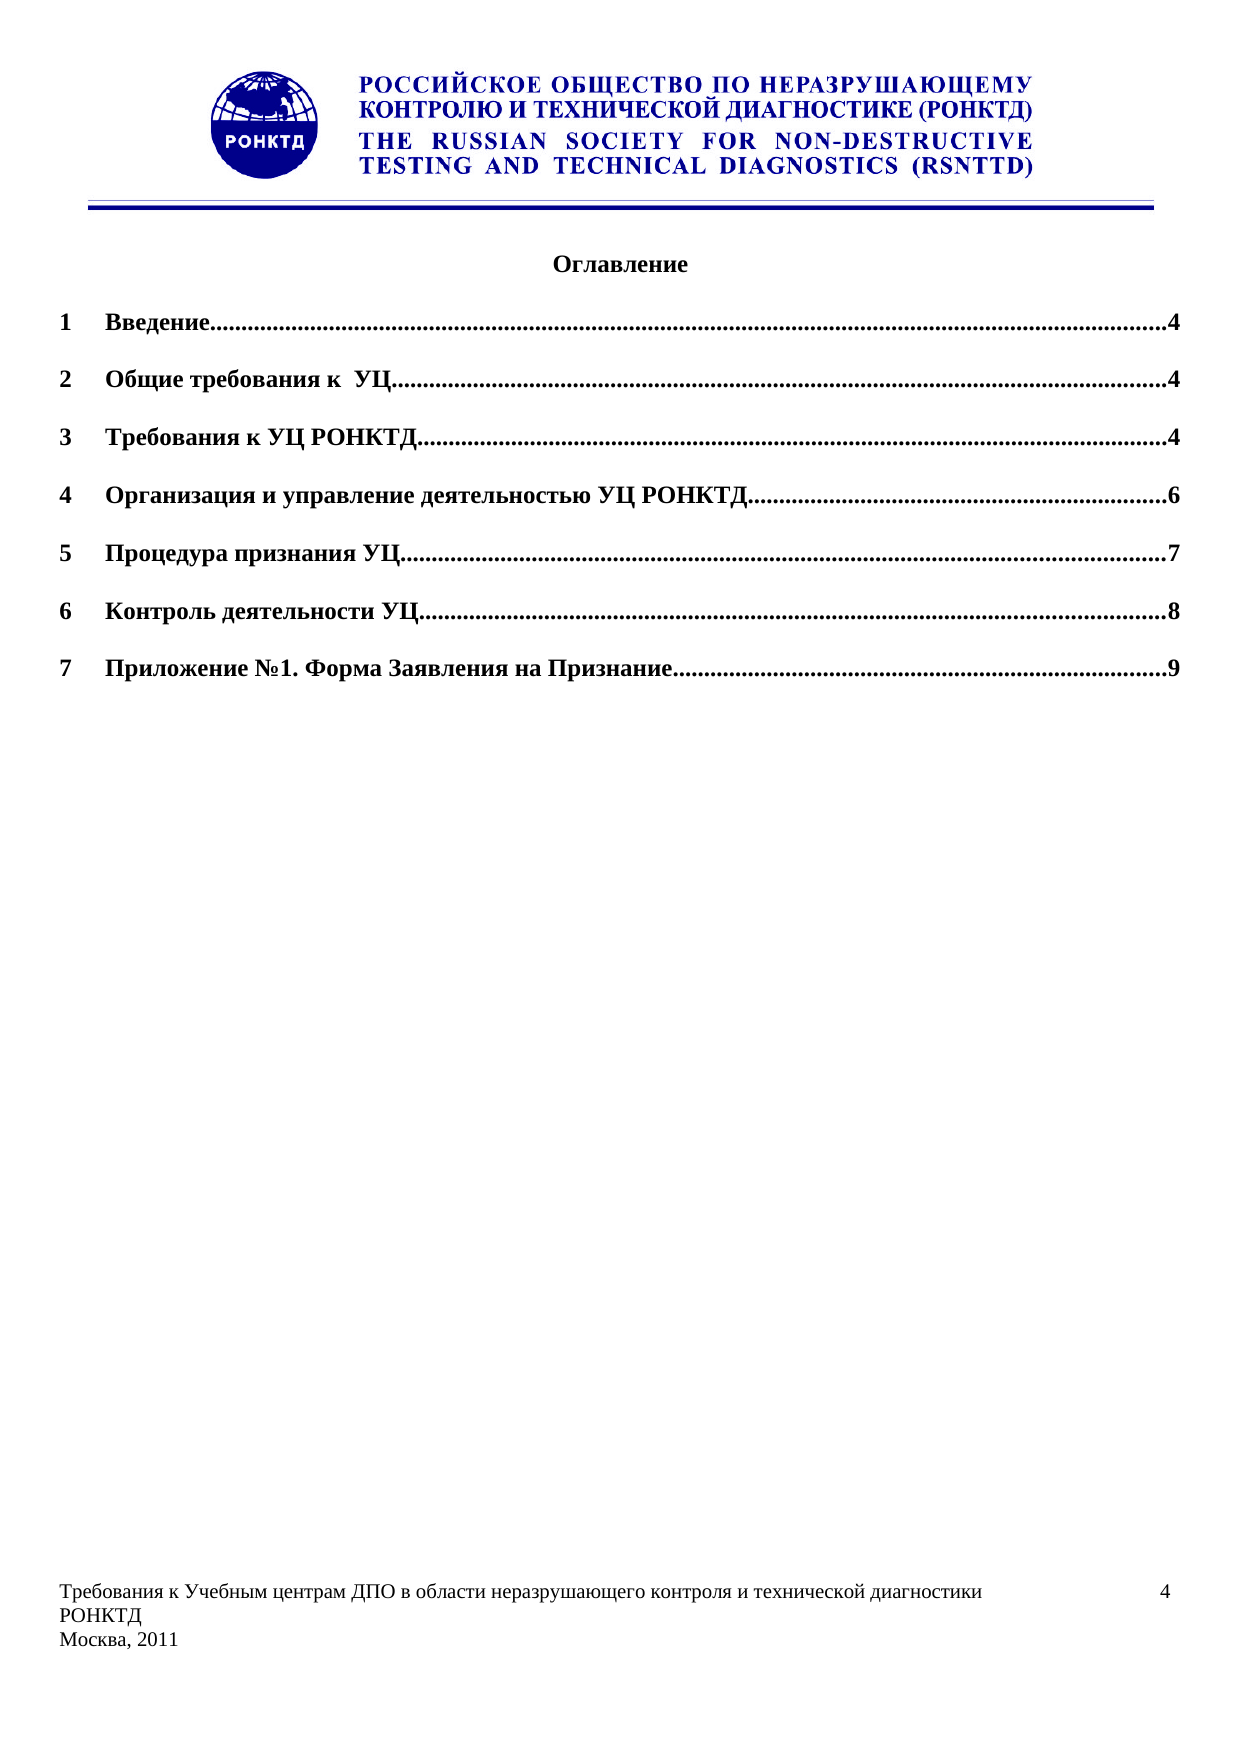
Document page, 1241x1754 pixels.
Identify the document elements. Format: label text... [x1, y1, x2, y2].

text 6 Контроль деятельности УЦ 8 [59, 596, 1181, 624]
text 1 Введение 4 [59, 307, 1181, 335]
text 4 Организация и управление деятельностью УЦ РОНКТД 6 [59, 480, 1181, 509]
text 5 Процедура признания УЦ 7 [59, 538, 1181, 567]
text 7 Приложение №1. Форма Заявления на Признание 9 [59, 653, 1181, 682]
picture [0, 0, 1239, 221]
text Оглавление [59, 249, 1181, 278]
text 3 Требования к УЦ РОНКТД 4 [59, 422, 1181, 451]
text 2 Общие требования к УЦ 4 [59, 364, 1181, 393]
